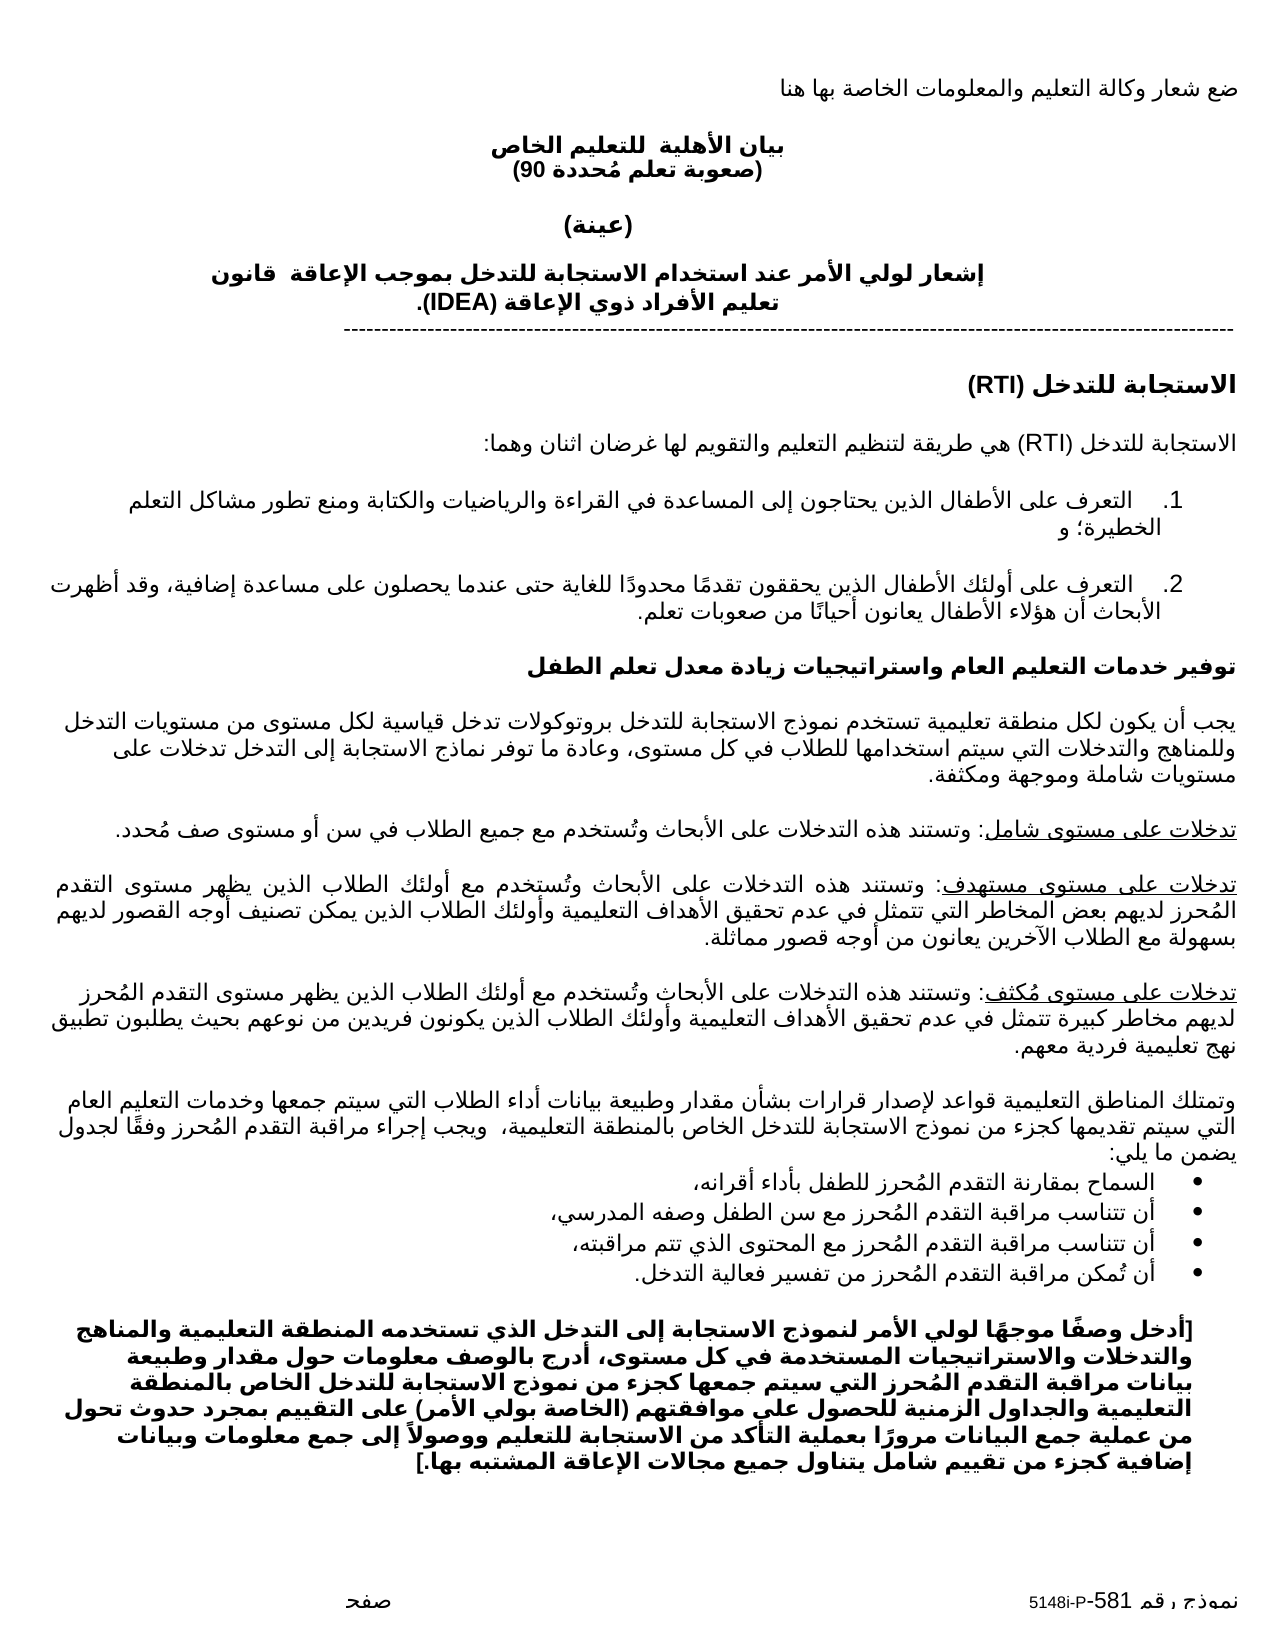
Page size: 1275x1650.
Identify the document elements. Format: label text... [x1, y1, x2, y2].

text توفير خدمات التعليم العام واستراتيجيات زيادة معدل تعلم الطفل [25, 653, 1237, 679]
text وتمتلك المناطق التعليمية قواعد لإصدار قرارات بشأن مقدار وطبيعة بيانات أداء الطلاب التي سيتم جمعها وخدمات التعليم العام التي سيتم تقديمها كجزء من نموذج الاستجابة للتدخل الخاص بالمنطقة التعليمية، ويجب إجراء مراقبة التقدم المُحرز وفقًا لجدول يضمن ما يلي: [48, 1087, 1237, 1166]
subtitle (عينة) [201, 210, 995, 239]
text تدخلات على مستوى مستهدف: وتستند هذه التدخلات على الأبحاث وتُستخدم مع أولئك الطلاب الذين يظهر مستوى التقدم المُحرز لديهم بعض المخاطر التي تتمثل في عدم تحقيق الأهداف التعليمية وأولئك الطلاب الذين يمكن تصنيف أوجه القصور لديهم بسهولة مع الطلاب الآخرين يعانون من أوجه قصور مماثلة. [54, 871, 1237, 950]
list أن تُمكن مراقبة التقدم المُحرز من تفسير فعالية التدخل. [25, 1257, 1193, 1288]
text [أدخل وصفًا موجهًا لولي الأمر لنموذج الاستجابة إلى التدخل الذي تستخدمه المنطقة التعليمية والمناهج والتدخلات والاستراتيجيات المستخدمة في كل مستوى، أدرج بالوصف معلومات حول مقدار وطبيعة بيانات مراقبة التقدم المُحرز التي سيتم جمعها كجزء من نموذج الاستجابة للتدخل الخاص بالمنطقة التعليمية والجداول الزمنية للحصول على موافقتهم (الخاصة بولي الأمر) على التقييم بمجرد حدوث تحول من عملية جمع البيانات مرورًا بعملية التأكد من الاستجابة للتعليم ووصولاً إلى جمع معلومات وبيانات إضافية كجزء من تقييم شامل يتناول جميع مجالات الإعاقة المشتبه بها.] [62, 1316, 1193, 1474]
text تدخلات على مستوى شامل: وتستند هذه التدخلات على الأبحاث وتُستخدم مع جميع الطلاب في سن أو مستوى صف مُحدد. [25, 816, 1237, 842]
list أن تتناسب مراقبة التقدم المُحرز مع المحتوى الذي تتم مراقبته، [25, 1227, 1193, 1257]
list التعرف على أولئك الأطفال الذين يحققون تقدمًا محدودًا للغاية حتى عندما يحصلون على مساعدة إضافية، وقد أظهرت الأبحاث أن هؤلاء الأطفال يعانون أحيانًا من صعوبات تعلم. [36, 569, 1162, 624]
text --------------------------------------------------------------------------------------------------------------------- [25, 315, 1237, 342]
text يجب أن يكون لكل منطقة تعليمية تستخدم نموذج الاستجابة للتدخل بروتوكولات تدخل قياسية لكل مستوى من مستويات التدخل وللمناهج والتدخلات التي سيتم استخدامها للطلاب في كل مستوى، وعادة ما توفر نماذج الاستجابة إلى التدخل تدخلات على مستويات شاملة وموجهة ومكثفة. [48, 708, 1237, 787]
list أن تتناسب مراقبة التقدم المُحرز مع سن الطفل وصفه المدرسي، [25, 1196, 1193, 1227]
list السماح بمقارنة التقدم المُحرز للطفل بأداء أقرانه، [25, 1166, 1193, 1196]
text إشعار لولي الأمر عند استخدام الاستجابة للتدخل بموجب الإعاقة قانون تعليم الأفراد ذوي الإعاقة (IDEA). [201, 260, 995, 315]
subtitle الاستجابة للتدخل (RTI) [25, 371, 1237, 399]
text تدخلات على مستوى مُكثف: وتستند هذه التدخلات على الأبحاث وتُستخدم مع أولئك الطلاب الذين يظهر مستوى التقدم المُحرز لديهم مخاطر كبيرة تتمثل في عدم تحقيق الأهداف التعليمية وأولئك الطلاب الذين يكونون فريدين من نوعهم بحيث يطلبون تطبيق نهج تعليمية فردية معهم. [25, 979, 1237, 1058]
list التعرف على الأطفال الذين يحتاجون إلى المساعدة في القراءة والرياضيات والكتابة ومنع تطور مشاكل التعلم الخطيرة؛ و [87, 485, 1162, 541]
text الاستجابة للتدخل (RTI) هي طريقة لتنظيم التعليم والتقويم لها غرضان اثنان وهما: [25, 428, 1237, 457]
